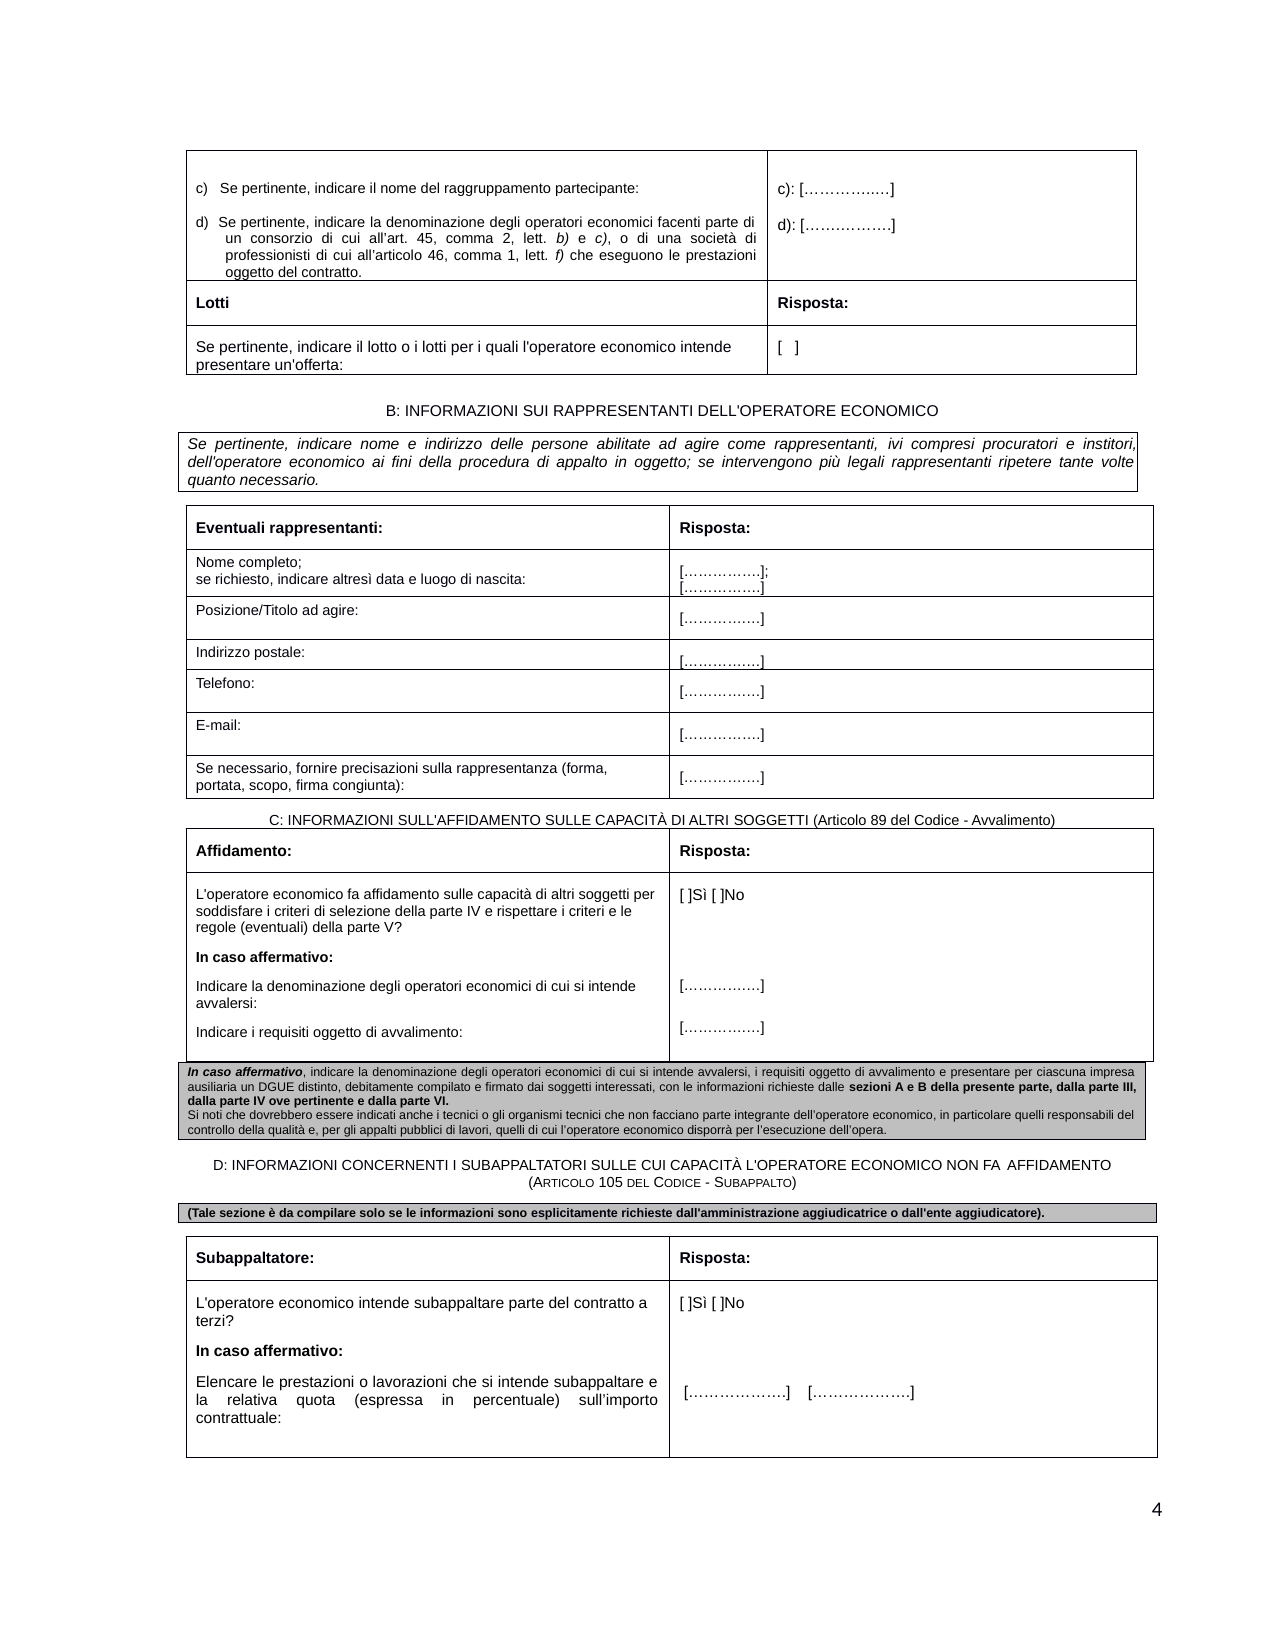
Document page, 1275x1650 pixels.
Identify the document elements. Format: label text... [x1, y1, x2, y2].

table_cell L'operatore economico fa affidamento sulle capacità di altri soggetti per soddisfare i criteri di selezione della parte IV e rispettare i criteri e le regole (eventuali) della parte V? In caso affermativo: Indicare la denominazione degli operatori economici di cui si intende avvalersi: Indicare i requisiti oggetto di avvalimento: [187, 873, 669, 1061]
text Se pertinente, indicare nome e indirizzo delle persone abilitate ad agire come rappresentanti, ivi compresi procuratori e institori, dell'operatore economico ai fini della procedura di appalto in oggetto; se intervengono più legali rappresentanti ripetere tante volte quanto necessario. [179, 433, 1137, 491]
table_header Risposta: [670, 1237, 1157, 1280]
table_cell […………….] [670, 713, 1153, 755]
table_cell Posizione/Titolo ad agire: [187, 597, 669, 639]
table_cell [187, 151, 767, 280]
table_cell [768, 151, 1136, 280]
table_cell [ ]Sì [ ]No [………….…] [………….…] [670, 873, 1153, 1061]
table_cell [………….…] [670, 640, 1153, 669]
table_cell Se pertinente, indicare il lotto o i lotti per i quali l'operatore economico intende presentare un'offerta: [187, 326, 767, 374]
table_cell […………….]; […………….] [670, 550, 1153, 596]
title D: Informazioni concernenti i subappaltatori sulle cui capacità l'operatore economico non fa affidamento (Articolo 105 del Codice - Subappalto) [187, 1157, 1137, 1190]
table_cell Indirizzo postale: [187, 640, 669, 669]
table_cell [ ] [768, 326, 1136, 374]
table_cell Telefono: [187, 670, 669, 712]
table_header Risposta: [670, 829, 1153, 872]
table_cell E-mail: [187, 713, 669, 755]
table_header Risposta: [670, 506, 1153, 549]
text In caso affermativo, indicare la denominazione degli operatori economici di cui si intende avvalersi, i requisiti oggetto di avvalimento e presentare per ciascuna impresa ausiliaria un DGUE distinto, debitamente compilato e firmato dai soggetti interessati, con le informazioni richieste dalle sezioni A e B della presente parte, dalla parte III, dalla parte IV ove pertinente e dalla parte VI. [179, 1063, 1145, 1105]
title (Tale sezione è da compilare solo se le informazioni sono esplicitamente richieste dall'amministrazione aggiudicatrice o dall'ente aggiudicatore). [179, 1204, 1156, 1222]
title C: Informazioni sull'affidamento SULLE Capacità di altri soggetti (Articolo 89 del Codice - Avvalimento) [187, 811, 1137, 828]
table_cell Lotti [187, 281, 767, 324]
table_header Affidamento: [187, 829, 669, 872]
title B: Informazioni sui rappresentanti dell'operatore economico [187, 401, 1137, 419]
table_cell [187, 1281, 669, 1457]
table_cell Se necessario, fornire precisazioni sulla rappresentanza (forma, portata, scopo, firma congiunta): [187, 756, 669, 798]
table_header Eventuali rappresentanti: [187, 506, 669, 549]
table_cell [………….…] [670, 756, 1153, 798]
table_cell [………….…] [670, 597, 1153, 639]
table_header Subappaltatore: [187, 1237, 669, 1280]
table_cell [670, 1281, 1157, 1457]
text Si noti che dovrebbero essere indicati anche i tecnici o gli organismi tecnici che non facciano parte integrante dell’operatore economico, in particolare quelli responsabili del controllo della qualità e, per gli appalti pubblici di lavori, quelli di cui l’operatore economico disporrà per l’esecuzione dell’opera. [179, 1105, 1145, 1139]
table_cell Nome completo; se richiesto, indicare altresì data e luogo di nascita: [187, 550, 669, 596]
table_cell Risposta: [768, 281, 1136, 324]
table_cell [………….…] [670, 670, 1153, 712]
